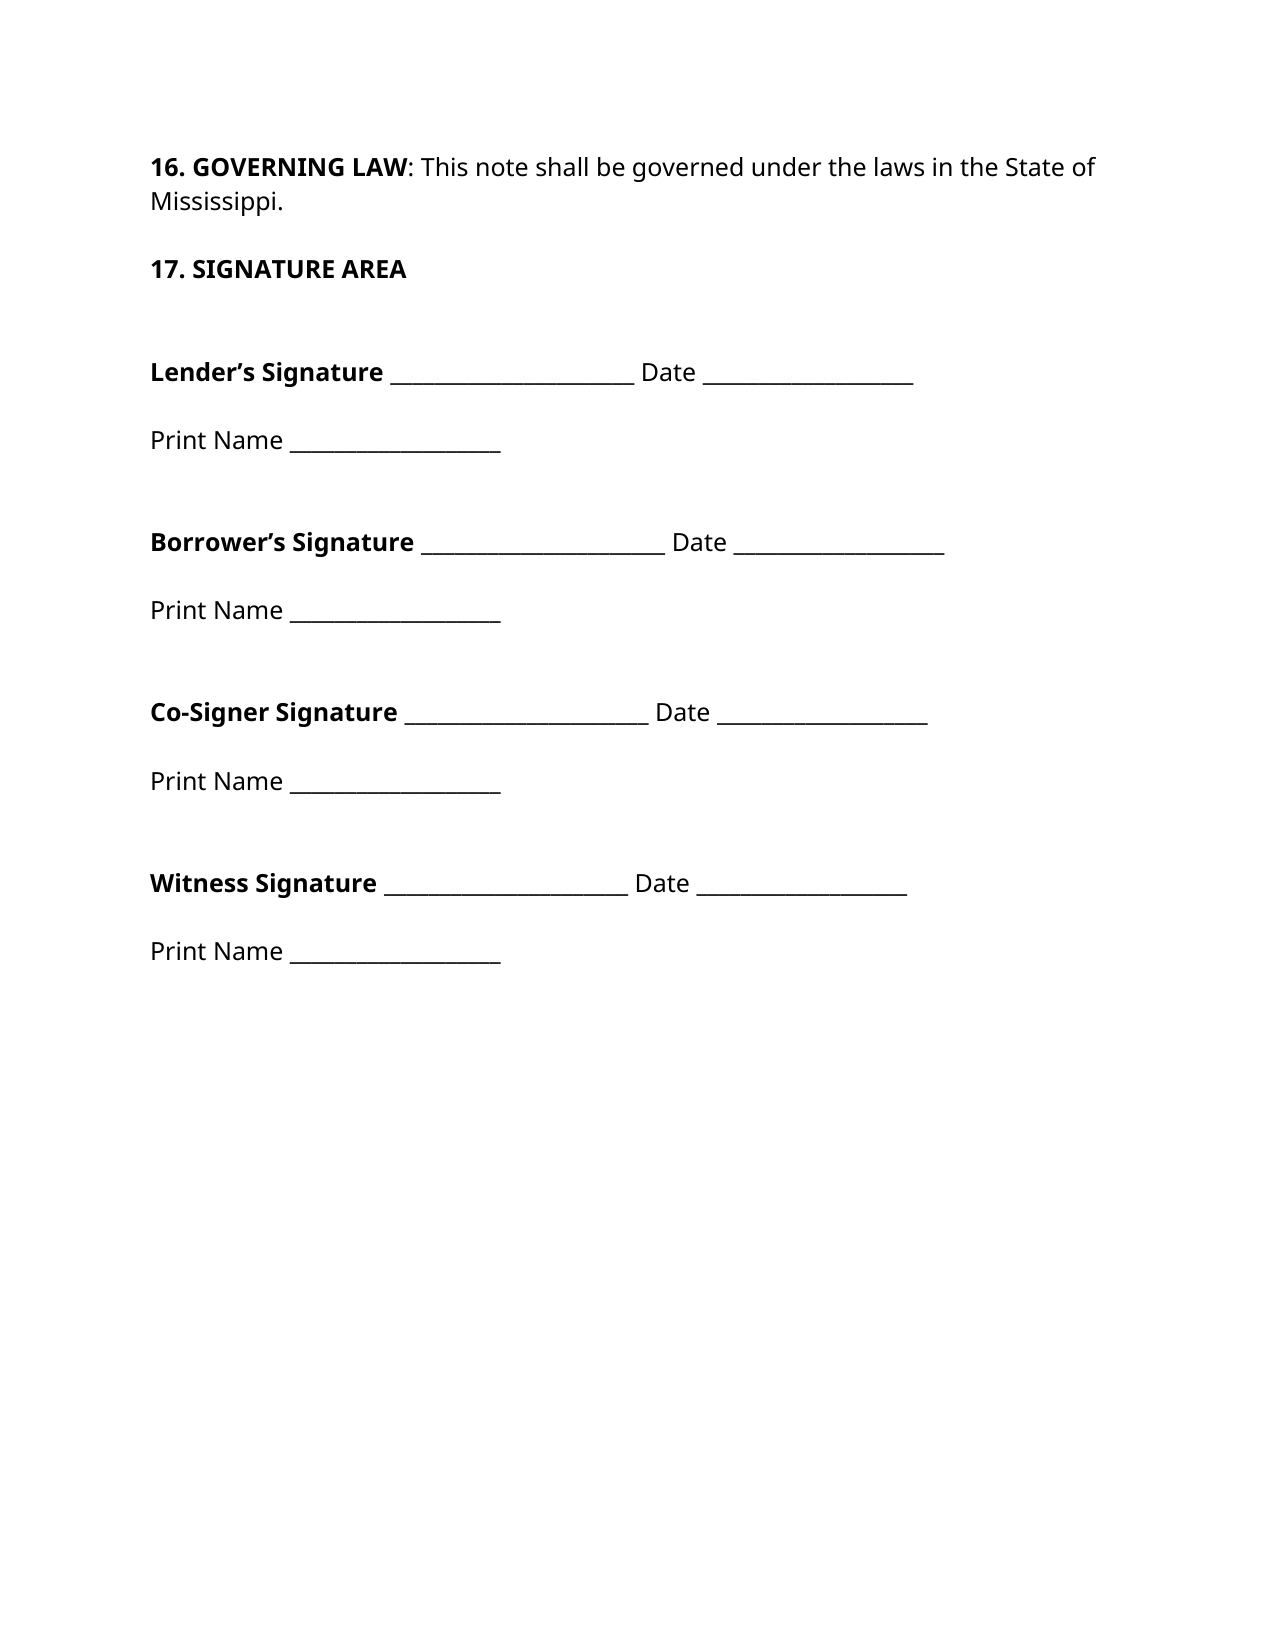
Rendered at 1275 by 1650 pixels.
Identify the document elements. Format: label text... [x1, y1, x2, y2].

text 17. SIGNATURE AREA [150, 252, 1125, 286]
text Print Name ___________________ [150, 933, 1125, 967]
text Print Name ___________________ [150, 593, 1125, 627]
text Lender’s Signature ______________________ Date ___________________ [150, 354, 1125, 388]
text Print Name ___________________ [150, 422, 1125, 457]
text Co-Signer Signature ______________________ Date ___________________ [150, 695, 1125, 729]
text Witness Signature ______________________ Date ___________________ [150, 865, 1125, 899]
text 16. GOVERNING LAW: This note shall be governed under the laws in the State of Mississippi. [150, 150, 1125, 218]
text Print Name ___________________ [150, 763, 1125, 797]
text Borrower’s Signature ______________________ Date ___________________ [150, 525, 1125, 559]
